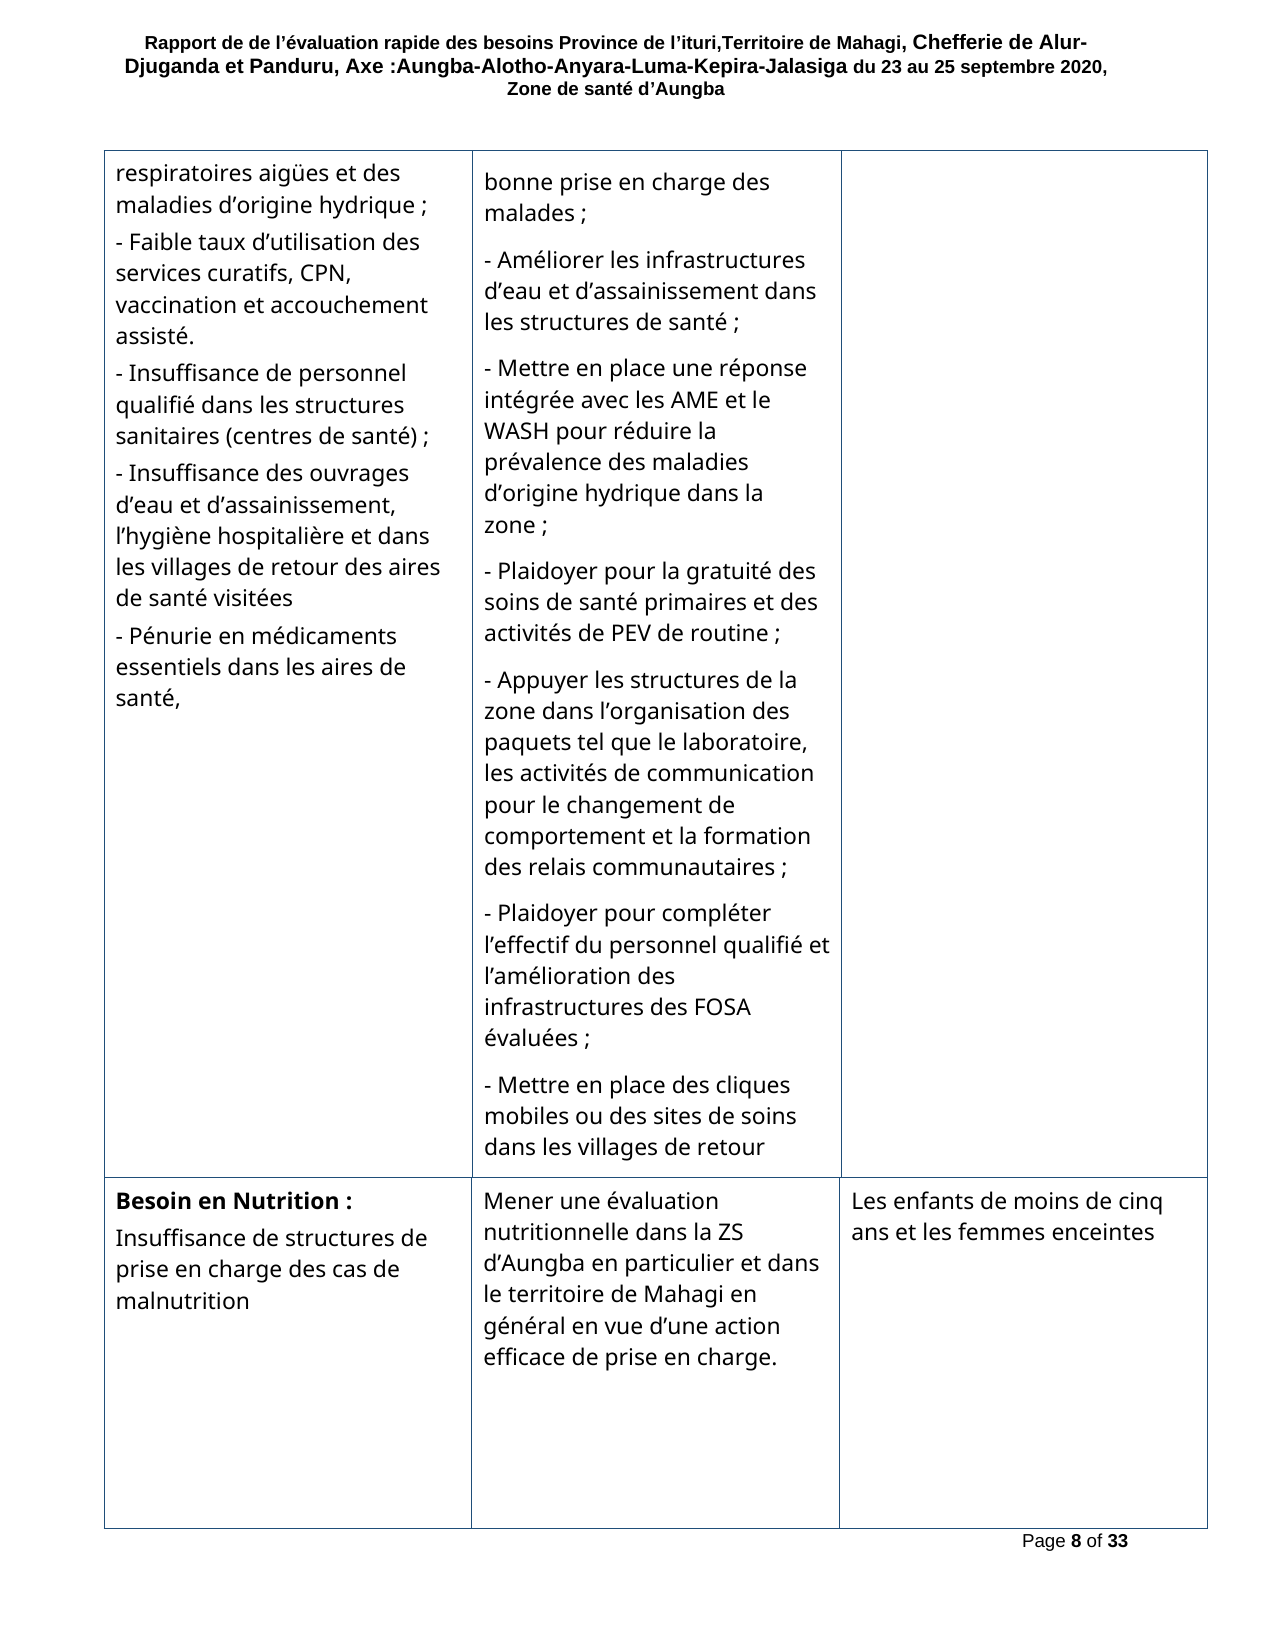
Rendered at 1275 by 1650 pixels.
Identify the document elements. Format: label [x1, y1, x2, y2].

table_cell [472, 1178, 839, 1528]
table_cell [842, 151, 1207, 1177]
table_cell [840, 1178, 1207, 1528]
table_cell [473, 151, 841, 1177]
table_cell [105, 151, 472, 1177]
table_cell [105, 1178, 471, 1528]
